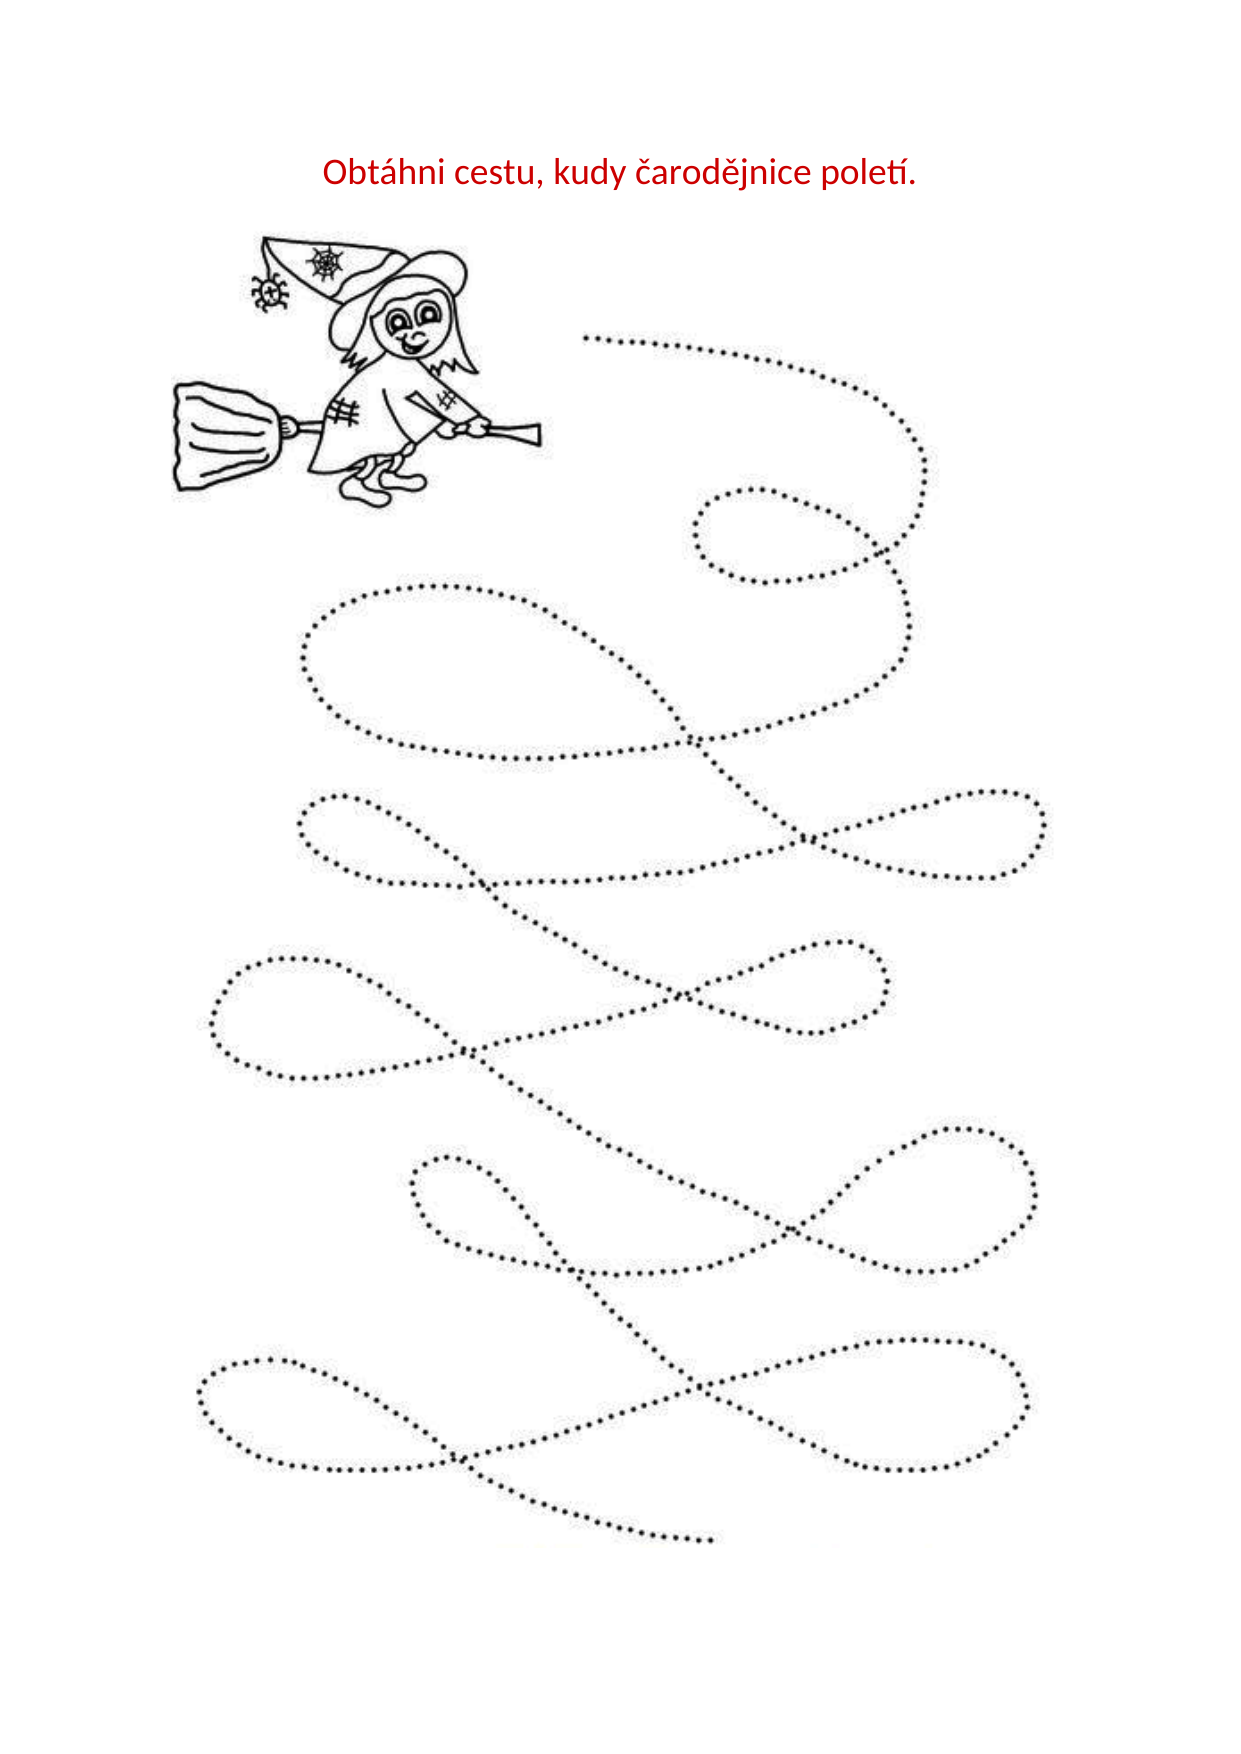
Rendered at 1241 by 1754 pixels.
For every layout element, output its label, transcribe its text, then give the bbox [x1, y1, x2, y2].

picture [171, 221, 1070, 1548]
text Obtáhni cestu, kudy čarodějnice poletí. [148, 148, 1093, 193]
